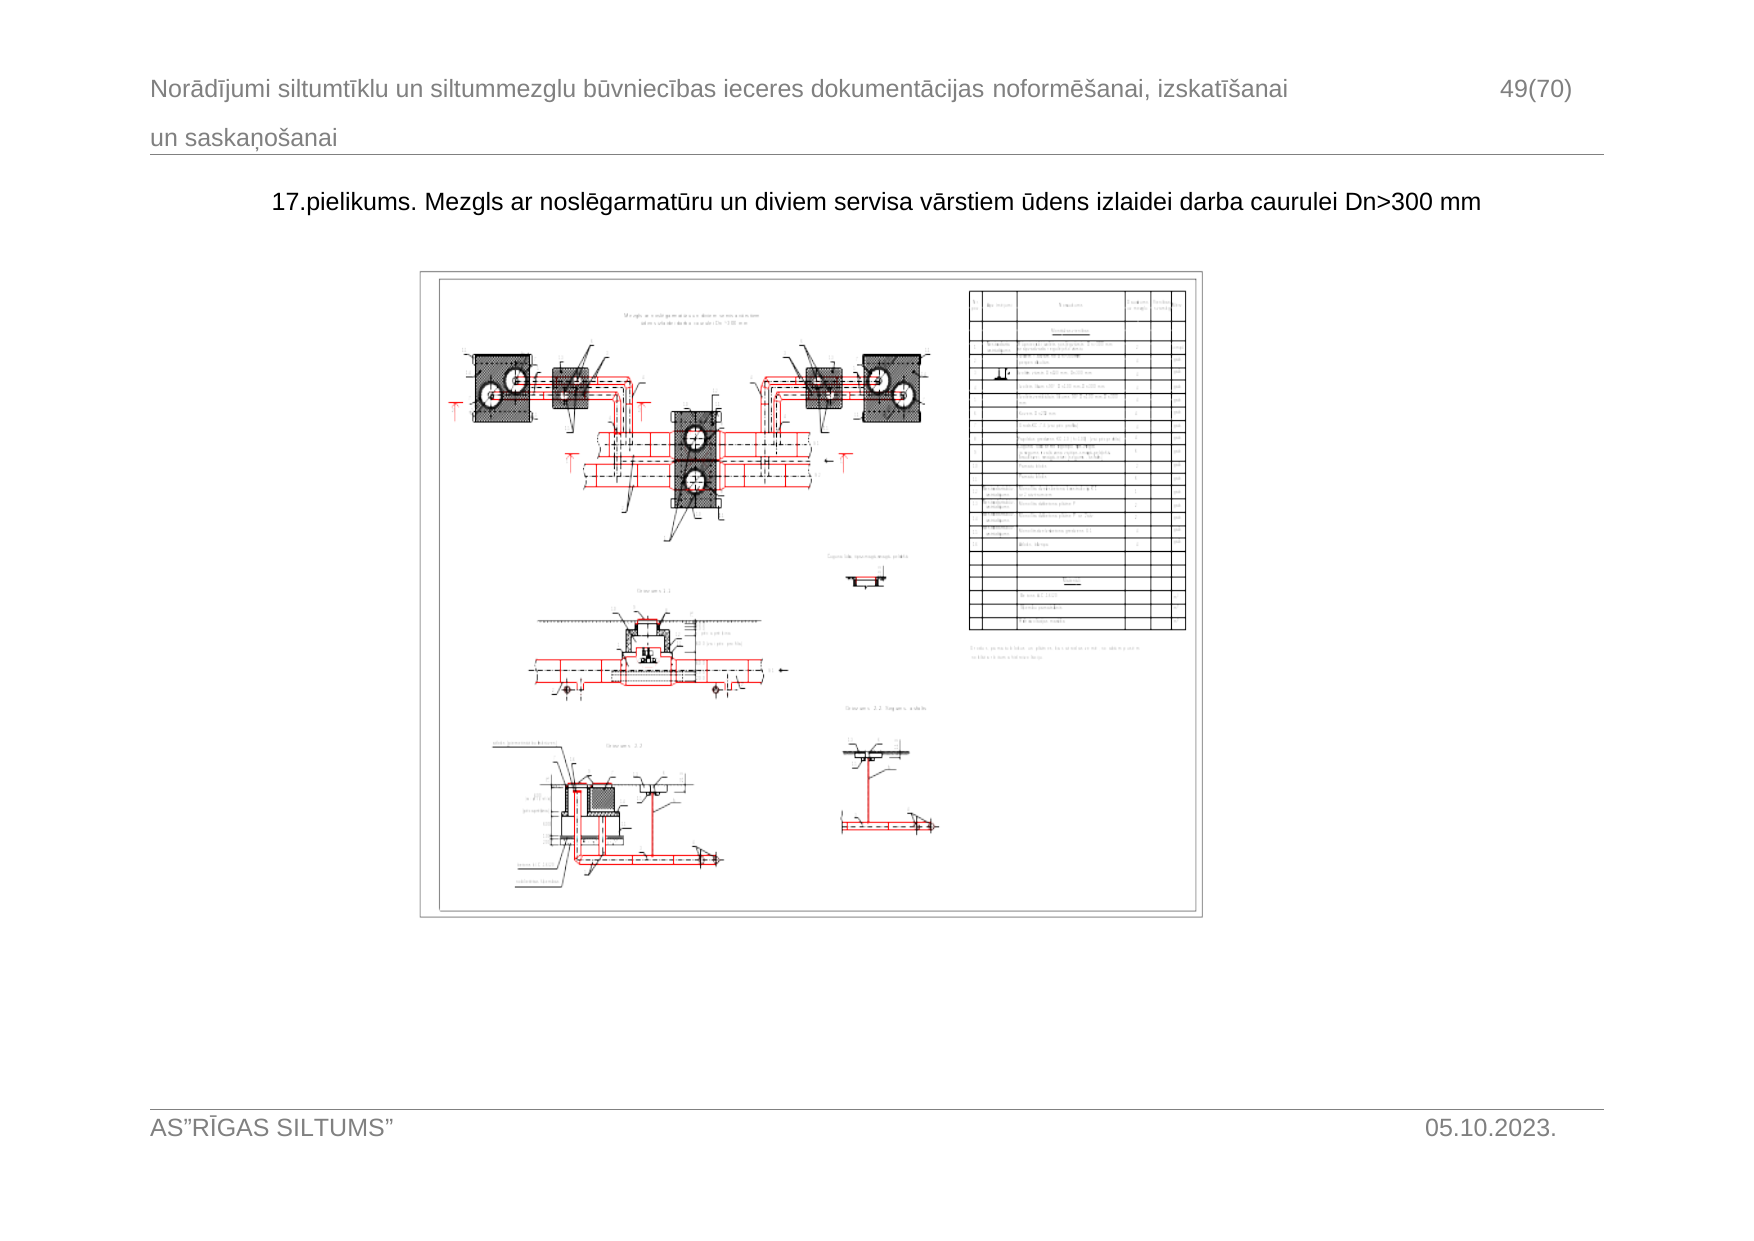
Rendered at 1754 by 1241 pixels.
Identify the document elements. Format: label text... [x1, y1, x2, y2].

subtitle 17.pielikums. Mezgls ar noslēgarmatūru un diviem servisa vārstiem ūdens izlaidei darba caurulei Dn>300 mm [150, 187, 1604, 216]
